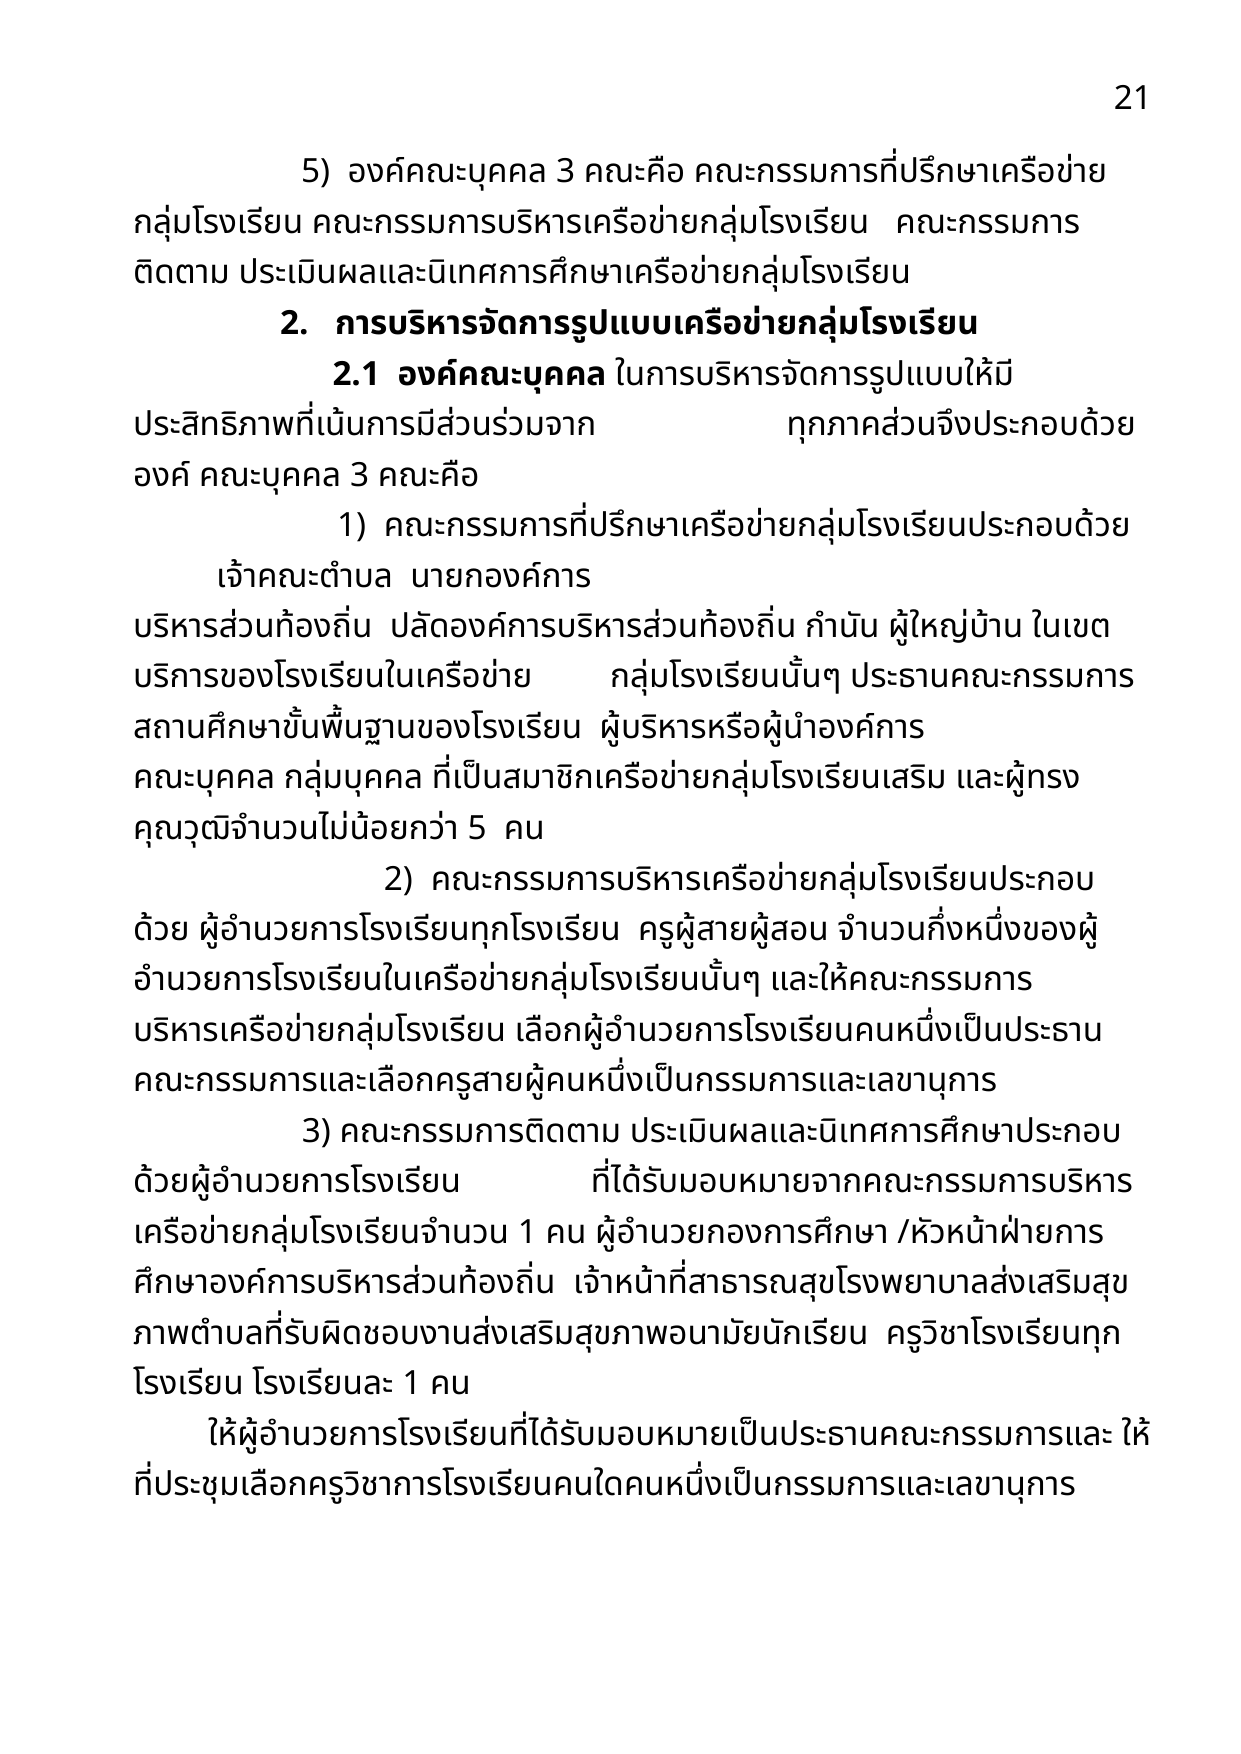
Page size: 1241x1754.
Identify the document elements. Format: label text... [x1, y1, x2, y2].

text 2. การบริหารจัดการรูปแบบเครือข่ายกลุ่มโรงเรียน [133, 299, 1152, 349]
list 5) องค์คณะบุคคล 3 คณะคือ คณะกรรมการที่ปรึกษาเครือข่ายกลุ่มโรงเรียน คณะกรรมการบริหารเครือข่ายกลุ่มโรงเรียน คณะกรรมการติดตาม ประเมินผลและนิเทศการศึกษาเครือข่ายกลุ่มโรงเรียน [133, 147, 1152, 299]
text บริหารส่วนท้องถิ่น ปลัดองค์การบริหารส่วนท้องถิ่น กำนัน ผู้ใหญ่บ้าน ในเขตบริการของโรงเรียนในเครือข่าย กลุ่มโรงเรียนนั้นๆ ประธานคณะกรรมการสถานศึกษาขั้นพื้นฐานของโรงเรียน ผู้บริหารหรือผู้นำองค์การ คณะบุคคล กลุ่มบุคคล ที่เป็นสมาชิกเครือข่ายกลุ่มโรงเรียนเสริม และผู้ทรงคุณวุฒิจำนวนไม่น้อยกว่า 5 คน [133, 602, 1152, 854]
text 2) คณะกรรมการบริหารเครือข่ายกลุ่มโรงเรียนประกอบด้วย ผู้อำนวยการโรงเรียนทุกโรงเรียน ครูผู้สายผู้สอน จำนวนกึ่งหนึ่งของผู้อำนวยการโรงเรียนในเครือข่ายกลุ่มโรงเรียนนั้นๆ และให้คณะกรรมการ บริหารเครือข่ายกลุ่มโรงเรียน เลือกผู้อำนวยการโรงเรียนคนหนึ่งเป็นประธานคณะกรรมการและเลือกครูสายผู้คนหนึ่งเป็นกรรมการและเลขานุการ [133, 854, 1152, 1107]
text 3) คณะกรรมการติดตาม ประเมินผลและนิเทศการศึกษาประกอบด้วยผู้อำนวยการโรงเรียน ที่ได้รับมอบหมายจากคณะกรรมการบริหารเครือข่ายกลุ่มโรงเรียนจำนวน 1 คน ผู้อำนวยกองการศึกษา /หัวหน้าฝ่ายการศึกษาองค์การบริหารส่วนท้องถิ่น เจ้าหน้าที่สาธารณสุขโรงพยาบาลส่งเสริมสุขภาพตำบลที่รับผิดชอบงานส่งเสริมสุขภาพอนามัยนักเรียน ครูวิชาโรงเรียนทุกโรงเรียน โรงเรียนละ 1 คน [133, 1107, 1152, 1410]
text ให้ผู้อำนวยการโรงเรียนที่ได้รับมอบหมายเป็นประธานคณะกรรมการและ ให้ที่ประชุมเลือกครูวิชาการโรงเรียนคนใดคนหนึ่งเป็นกรรมการและเลขานุการ [133, 1410, 1152, 1511]
text 2.1 องค์คณะบุคคล ในการบริหารจัดการรูปแบบให้มีประสิทธิภาพที่เน้นการมีส่วนร่วมจาก ทุกภาคส่วนจึงประกอบด้วยองค์ คณะบุคคล 3 คณะคือ [133, 349, 1152, 501]
list 1) คณะกรรมการที่ปรึกษาเครือข่ายกลุ่มโรงเรียนประกอบด้วย เจ้าคณะตำบล นายกองค์การ [216, 501, 1152, 602]
